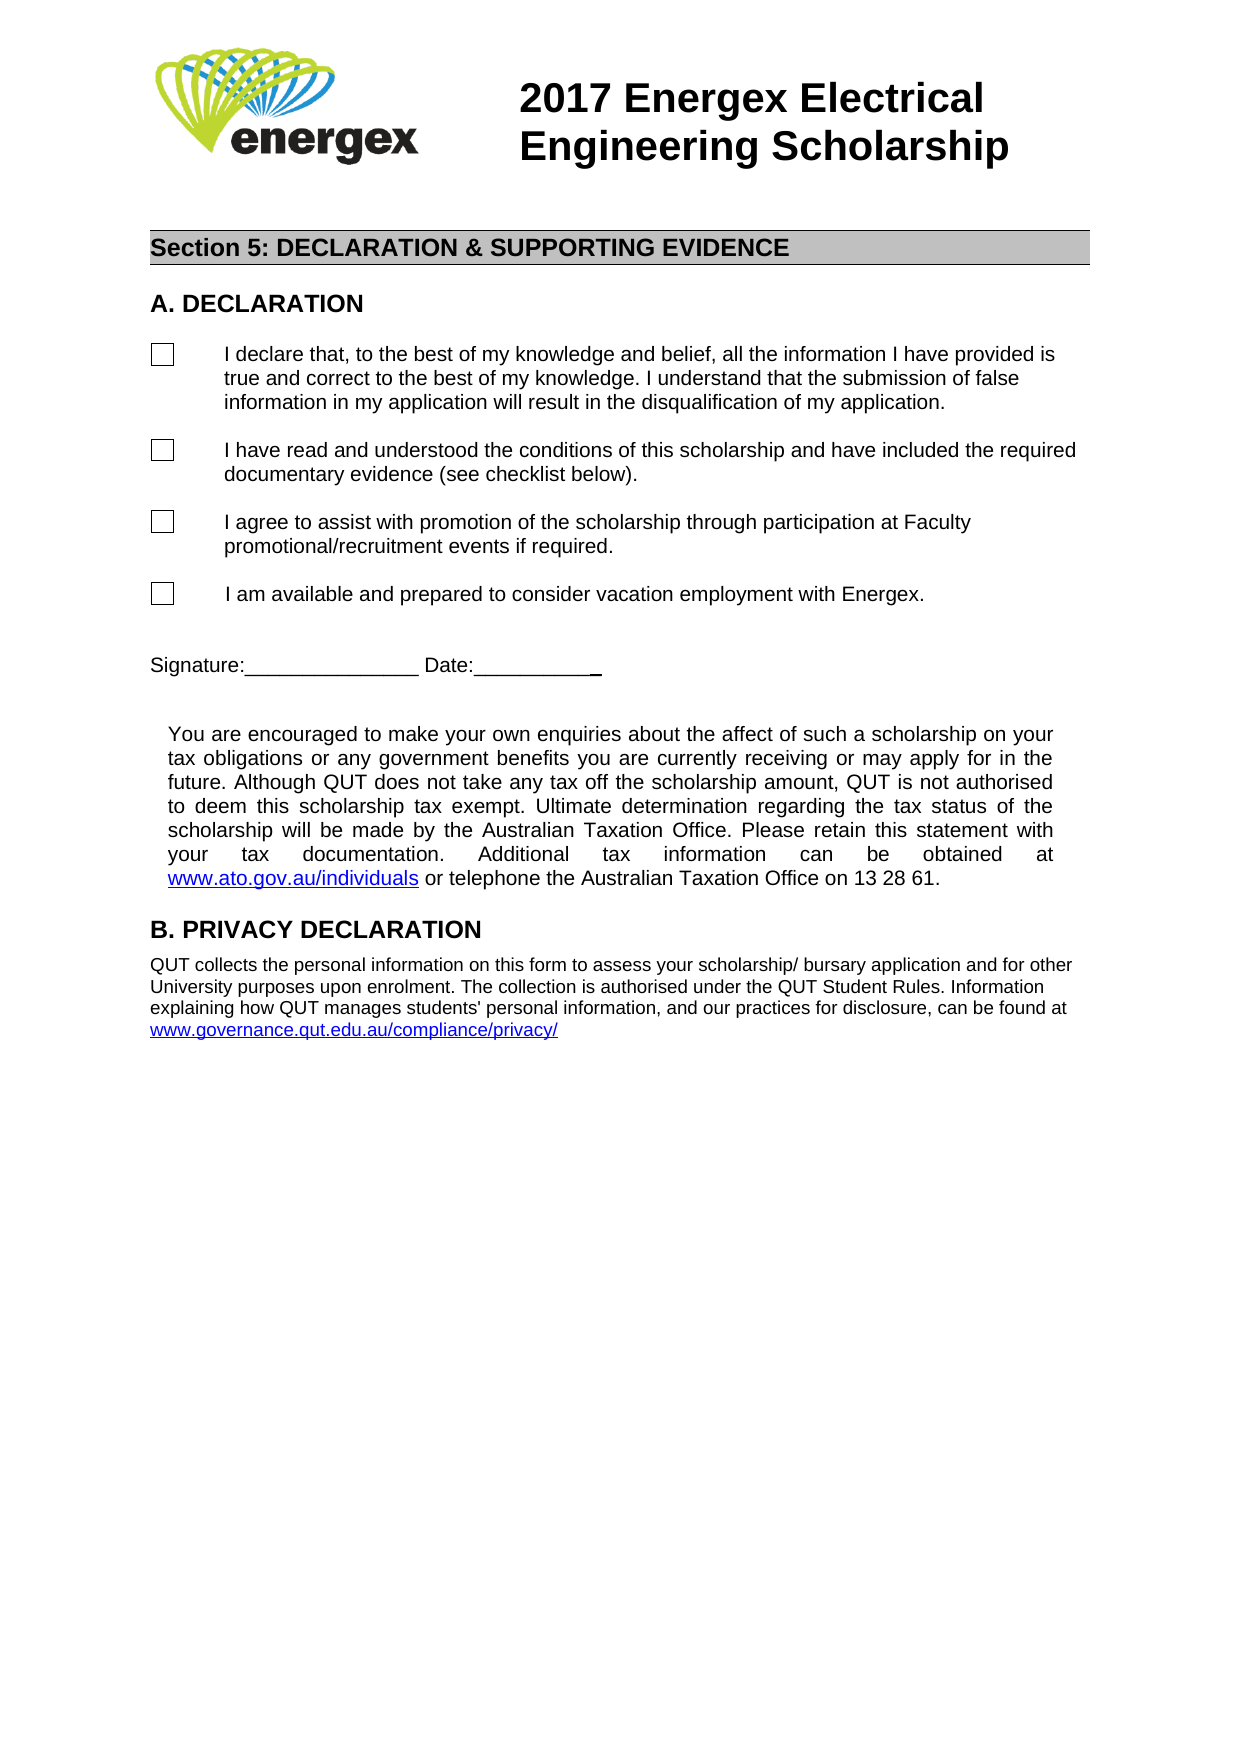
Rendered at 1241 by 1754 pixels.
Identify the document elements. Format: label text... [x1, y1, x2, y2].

text I declare that, to the best of my knowledge and belief, all the information I have provided is true and correct to the best of my knowledge. I understand that the submission of false information in my application will result in the disqualification of my application. [150, 342, 1090, 414]
text B. PRIVACY DECLARATION [150, 915, 1090, 943]
text I have read and understood the conditions of this scholarship and have included the required documentary evidence (see checklist below). [150, 438, 1090, 486]
text Section 5: DECLARATION & SUPPORTING EVIDENCE [150, 231, 1090, 264]
text You are encouraged to make your own enquiries about the affect of such a scholarship on your tax obligations or any government benefits you are currently receiving or may apply for in the future. Although QUT does not take any tax off the scholarship amount, QUT is not authorised to deem this scholarship tax exempt. Ultimate determination regarding the tax status of the scholarship will be made by the Australian Taxation Office. Please retain this statement with your tax documentation. Additional tax information can be obtained at www.ato.gov.au/individuals or telephone the Australian Taxation Office on 13 28 61. [168, 722, 1055, 890]
text I am available and prepared to consider vacation employment with Energex. [150, 581, 1090, 605]
picture [138, 32, 431, 172]
text Signature:_______________ Date:___________ [150, 653, 1090, 677]
text I agree to assist with promotion of the scholarship through participation at Faculty promotional/recruitment events if required. [150, 509, 1090, 557]
text A. DECLARATION [150, 289, 1090, 318]
text QUT collects the personal information on this form to assess your scholarship/ bursary application and for other University purposes upon enrolment. The collection is authorised under the QUT Student Rules. Information explaining how QUT manages students' personal information, and our practices for disclosure, can be found at www.governance.qut.edu.au/compliance/privacy/ [150, 954, 1090, 1040]
